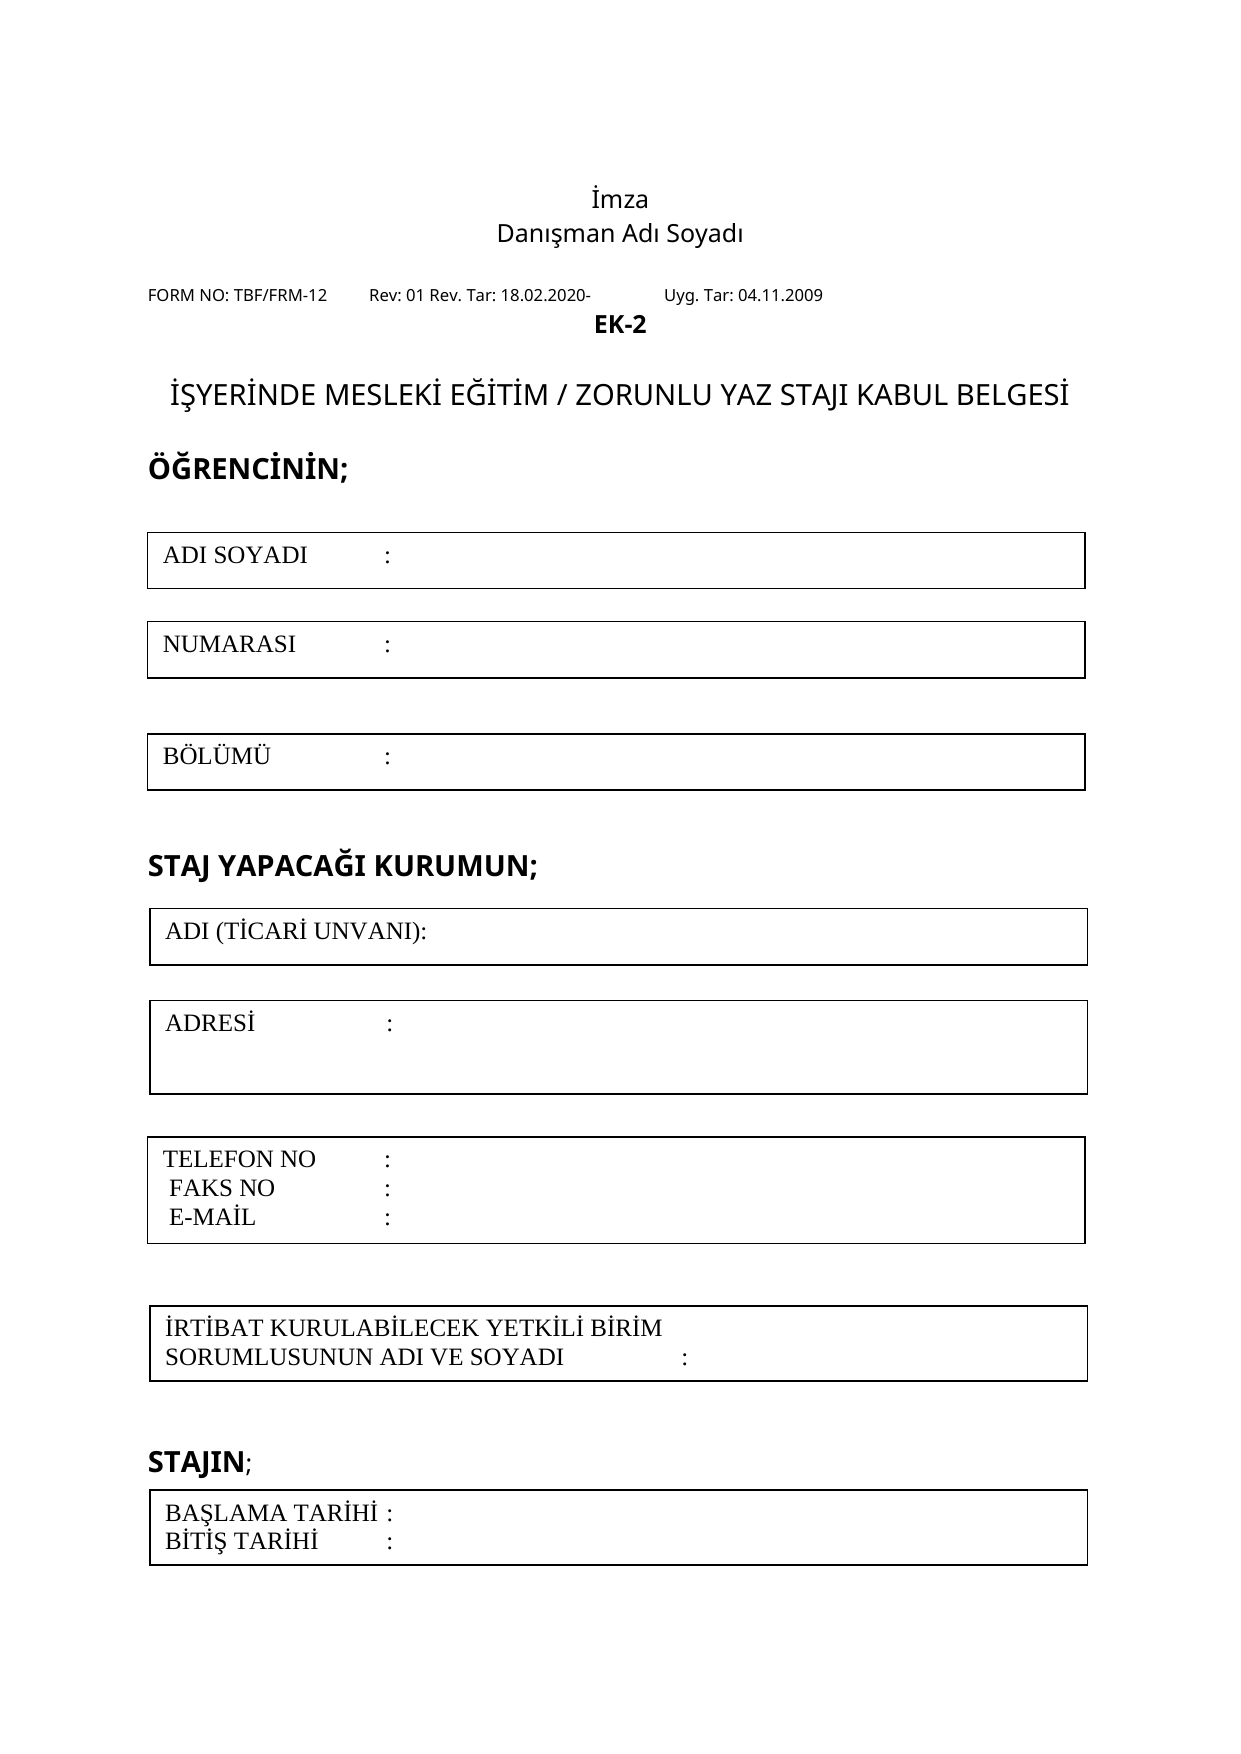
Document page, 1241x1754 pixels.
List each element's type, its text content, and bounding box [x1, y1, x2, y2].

text STAJIN; [148, 1441, 1093, 1481]
text ÖĞRENCİNİN; [148, 448, 1093, 488]
text Danışman Adı Soyadı [148, 216, 1093, 250]
subtitle İŞYERİNDE MESLEKİ EĞİTİM / ZORUNLU YAZ STAJI KABUL BELGESİ [148, 375, 1093, 414]
text İmza [148, 182, 1093, 216]
subtitle EK-2 [148, 307, 1093, 341]
text STAJ YAPACAĞI KURUMUN; [148, 845, 1093, 885]
text FORM NO: TBF/FRM-12 Rev: 01 Rev. Tar: 18.02.2020- Uyg. Tar: 04.11.2009 [148, 284, 1093, 307]
